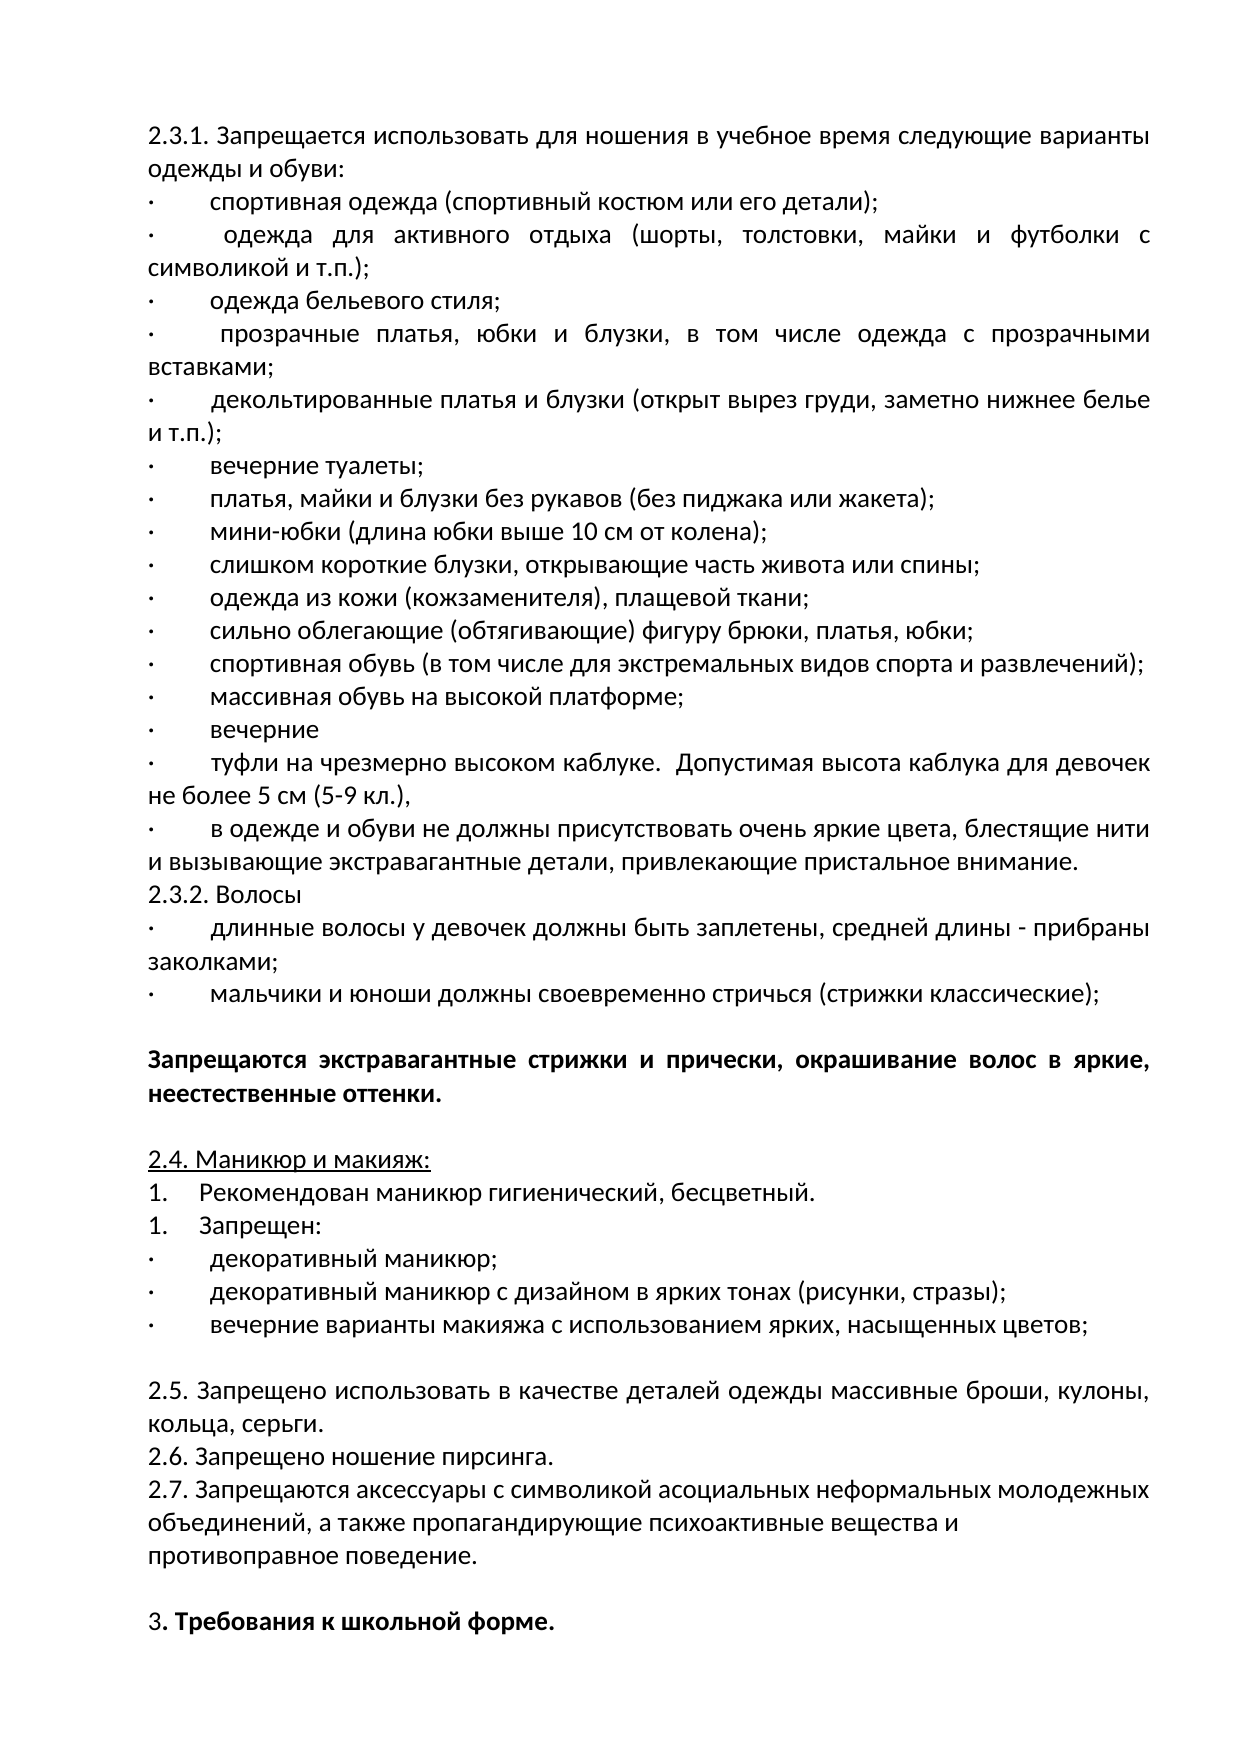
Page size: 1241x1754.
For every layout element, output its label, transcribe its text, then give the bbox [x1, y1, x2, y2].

text · сильно облегающие (обтягивающие) фигуру брюки, платья, юбки; [148, 613, 1152, 646]
text · длинные волосы у девочек должны быть заплетены, средней длины - прибраны заколками; [148, 911, 1152, 977]
text · в одежде и обуви не должны присутствовать очень яркие цвета, блестящие нити и вызывающие экстравагантные детали, привлекающие пристальное внимание. [148, 812, 1152, 878]
text · мальчики и юноши должны своевременно стричься (стрижки классические); [148, 977, 1152, 1010]
text 2.5. Запрещено использовать в качестве деталей одежды массивные броши, кулоны, кольца, серьги. [148, 1373, 1152, 1439]
text · вечерние [148, 712, 1152, 746]
text 1. Рекомендован маникюр гигиенический, бесцветный. [148, 1175, 1152, 1208]
text Запрещаются экстравагантные стрижки и прически, окрашивание волос в яркие, неестественные оттенки. [148, 1043, 1152, 1109]
text · мини-юбки (длина юбки выше 10 см от колена); [148, 514, 1152, 547]
text 2.6. Запрещено ношение пирсинга. 2.7. Запрещаются аксессуары с символикой асоциальных неформальных молодежных объединений, а также пропагандирующие психоактивные вещества и противоправное поведение. [148, 1439, 1152, 1571]
text · вечерние туалеты; [148, 448, 1152, 481]
text · одежда для активного отдыха (шорты, толстовки, майки и футболки с символикой и т.п.); [148, 217, 1152, 283]
text · платья, майки и блузки без рукавов (без пиджака или жакета); [148, 481, 1152, 514]
text · декольтированные платья и блузки (открыт вырез груди, заметно нижнее белье и т.п.); [148, 382, 1152, 448]
text · спортивная обувь (в том числе для экстремальных видов спорта и развлечений); [148, 646, 1152, 679]
text · декоративный маникюр с дизайном в ярких тонах (рисунки, стразы); [148, 1274, 1152, 1307]
text · одежда бельевого стиля; [148, 283, 1152, 316]
text · прозрачные платья, юбки и блузки, в том числе одежда с прозрачными вставками; [148, 316, 1152, 382]
text · декоративный маникюр; [148, 1241, 1152, 1274]
text · массивная обувь на высокой платформе; [148, 679, 1152, 712]
text 2.4. Маникюр и макияж: [148, 1142, 1152, 1175]
text 2.3.1. Запрещается использовать для ношения в учебное время следующие варианты одежды и обуви: [148, 118, 1152, 184]
text 3. Требования к школьной форме. [148, 1604, 1152, 1637]
text · слишком короткие блузки, открывающие часть живота или спины; [148, 547, 1152, 580]
text 1. Запрещен: [148, 1208, 1152, 1241]
text · одежда из кожи (кожзаменителя), плащевой ткани; [148, 580, 1152, 613]
text · вечерние варианты макияжа с использованием ярких, насыщенных цветов; [148, 1307, 1152, 1340]
text · туфли на чрезмерно высоком каблуке. Допустимая высота каблука для девочек не более 5 см (5-9 кл.), [148, 746, 1152, 812]
text 2.3.2. Волосы [148, 878, 1152, 911]
text · спортивная одежда (спортивный костюм или его детали); [148, 184, 1152, 217]
